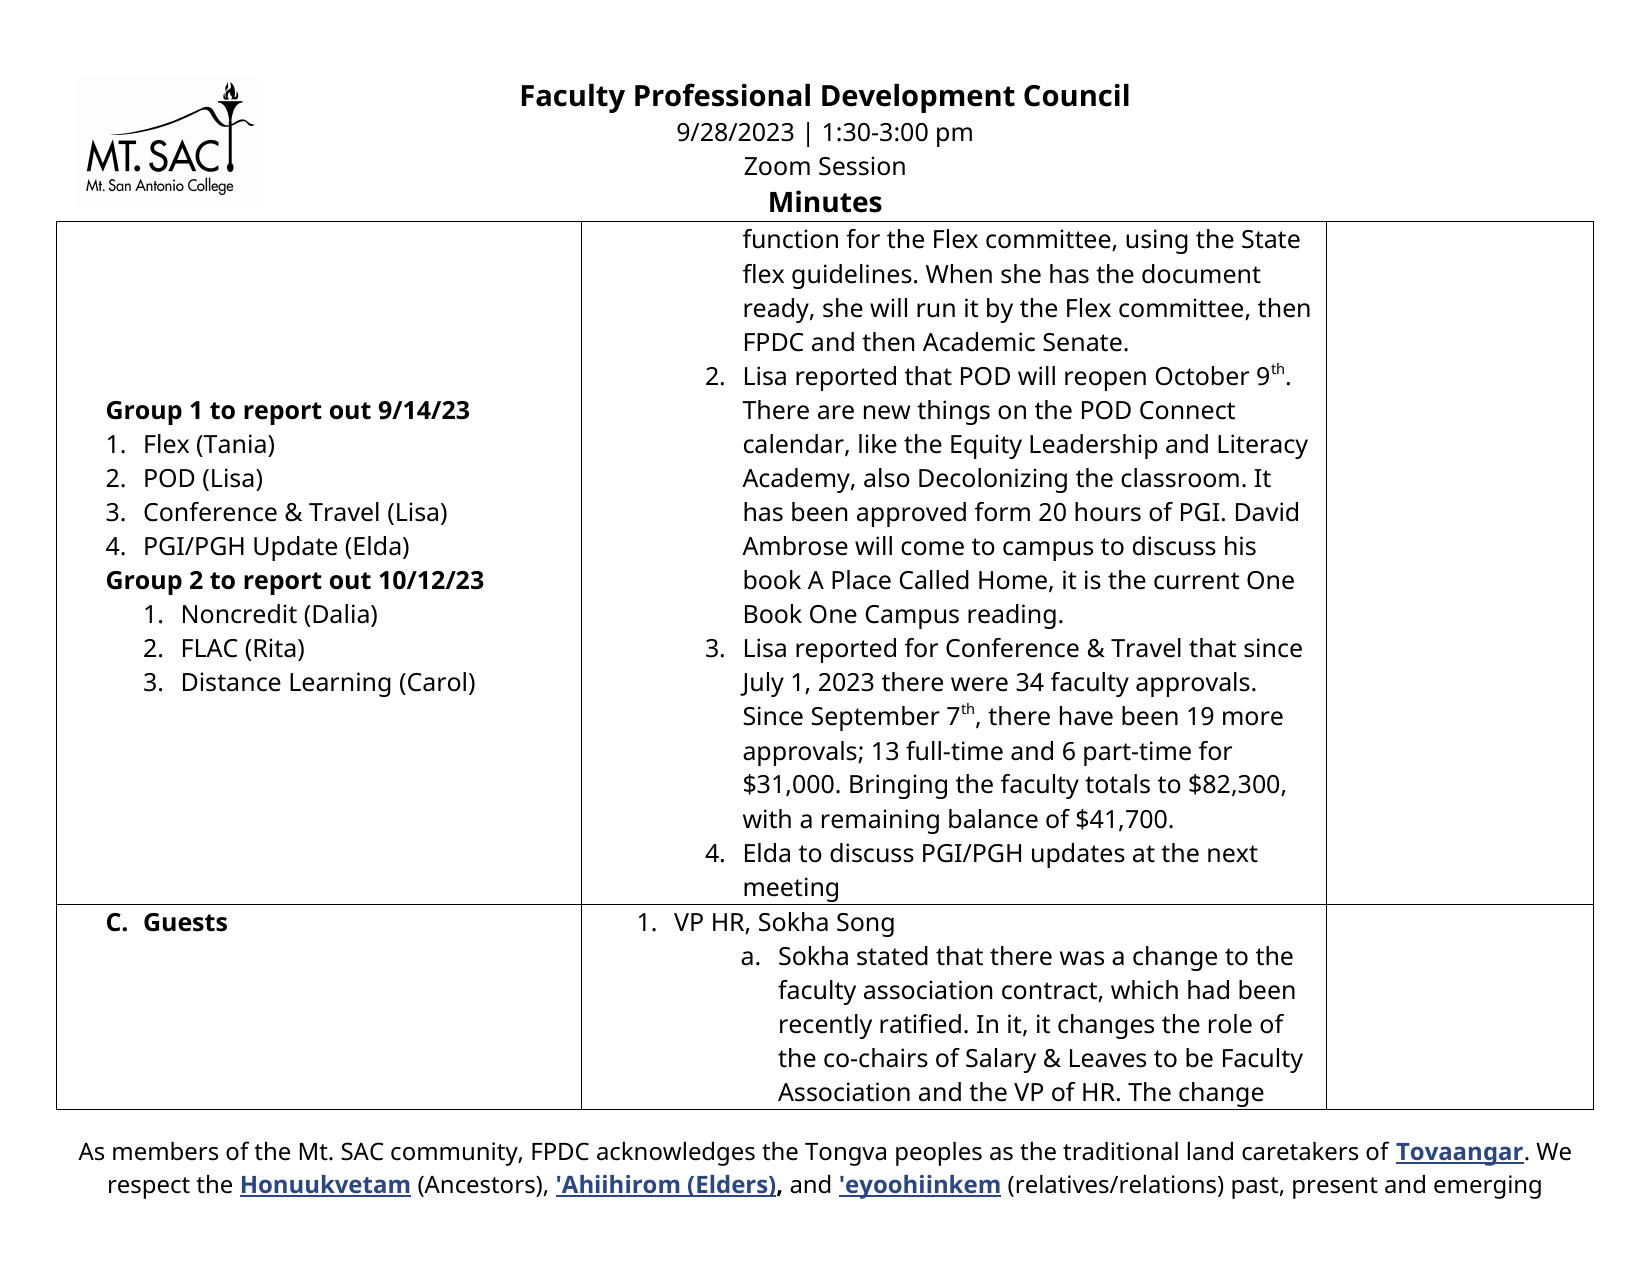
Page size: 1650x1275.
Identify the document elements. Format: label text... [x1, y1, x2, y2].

table_cell [1327, 905, 1593, 1109]
picture [75, 75, 263, 210]
table_cell [1327, 222, 1593, 903]
table_cell Guests [57, 905, 581, 1109]
